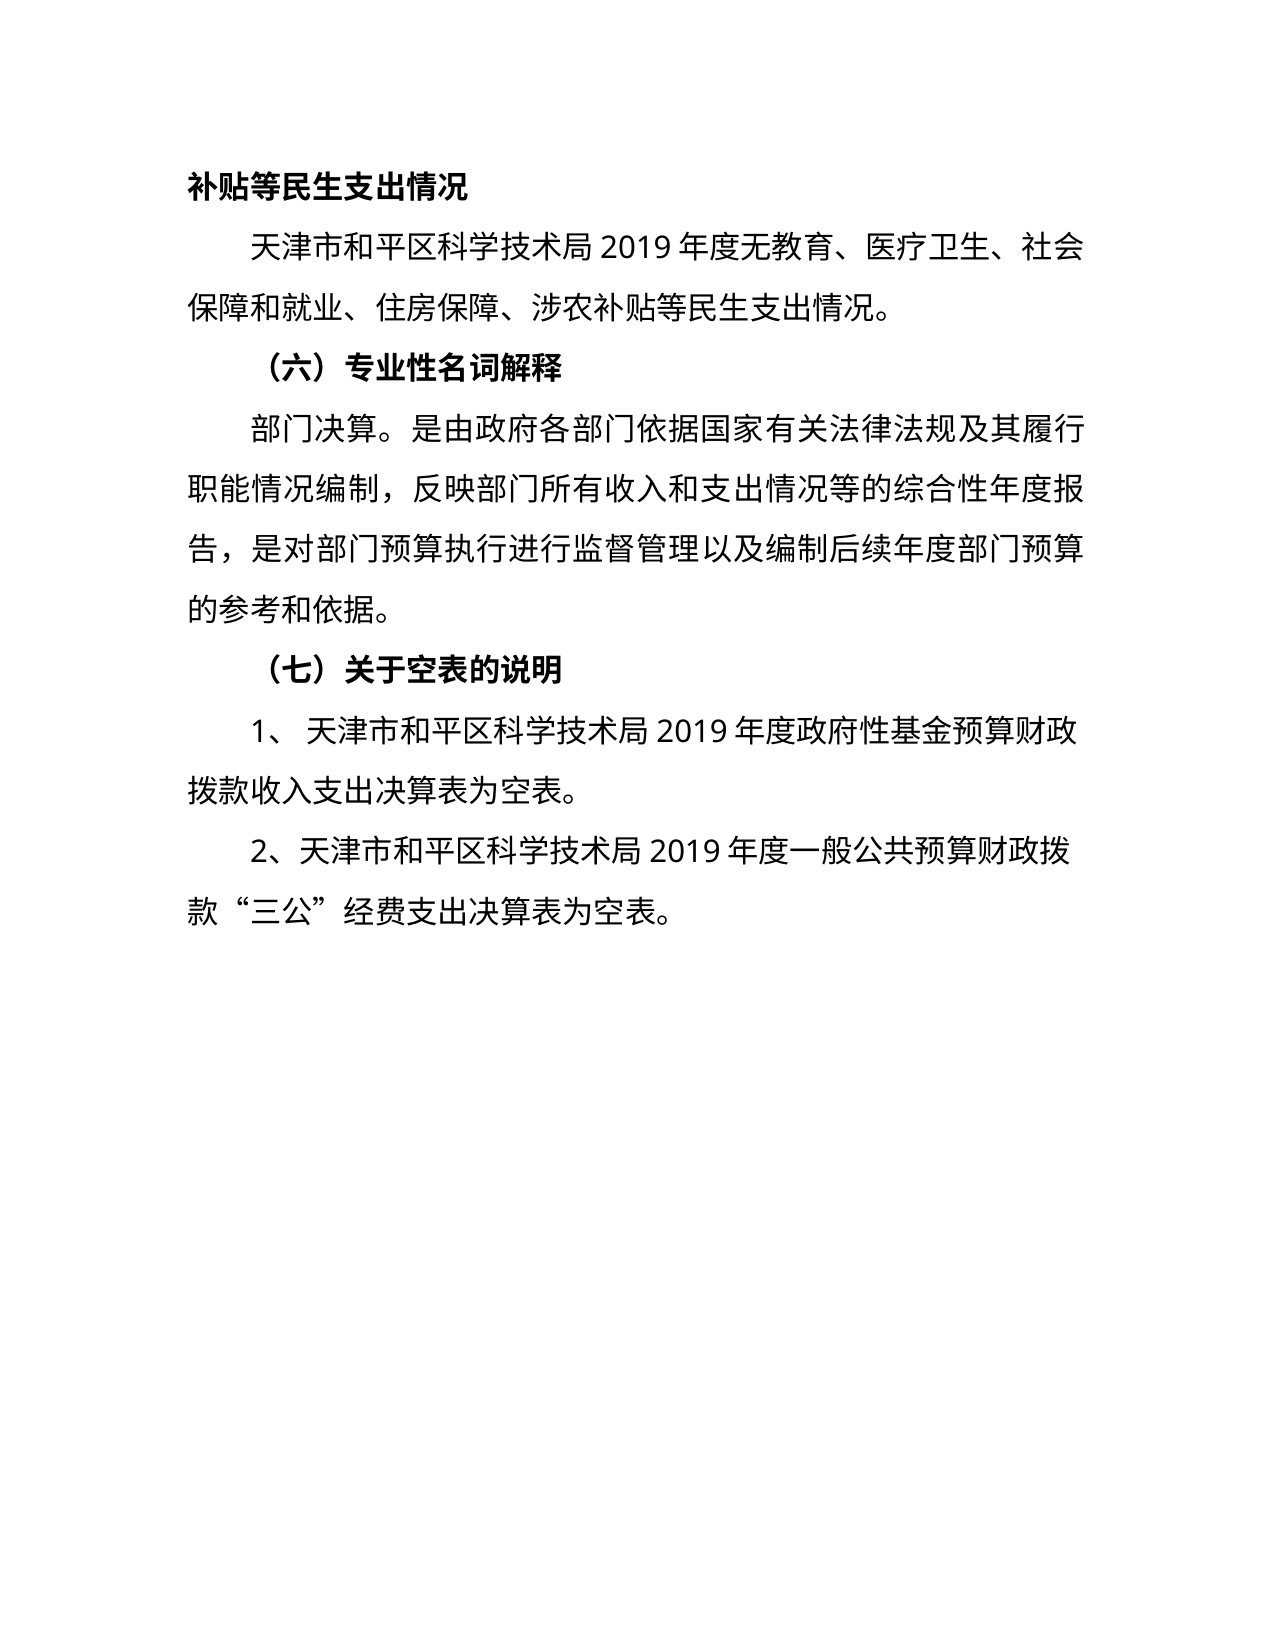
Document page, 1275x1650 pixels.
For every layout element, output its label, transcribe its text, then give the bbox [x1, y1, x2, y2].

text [187, 150, 1087, 210]
text 部门决算。是由政府各部门依据国家有关法律法规及其履行职能情况编制，反映部门所有收入和支出情况等的综合性年度报告，是对部门预算执行进行监督管理以及编制后续年度部门预算的参考和依据。 [187, 392, 1087, 633]
text 天津市和平区科学技术局2019年度无教育、医疗卫生、社会保障和就业、住房保障、涉农补贴等民生支出情况。 [187, 210, 1087, 331]
text 2、天津市和平区科学技术局2019年度一般公共预算财政拨款“三公”经费支出决算表为空表。 [187, 814, 1087, 935]
text 1、 天津市和平区科学技术局2019年度政府性基金预算财政拨款收入支出决算表为空表。 [187, 694, 1087, 814]
text （七）关于空表的说明 [187, 633, 1087, 694]
text （六）专业性名词解释 [187, 331, 1087, 392]
